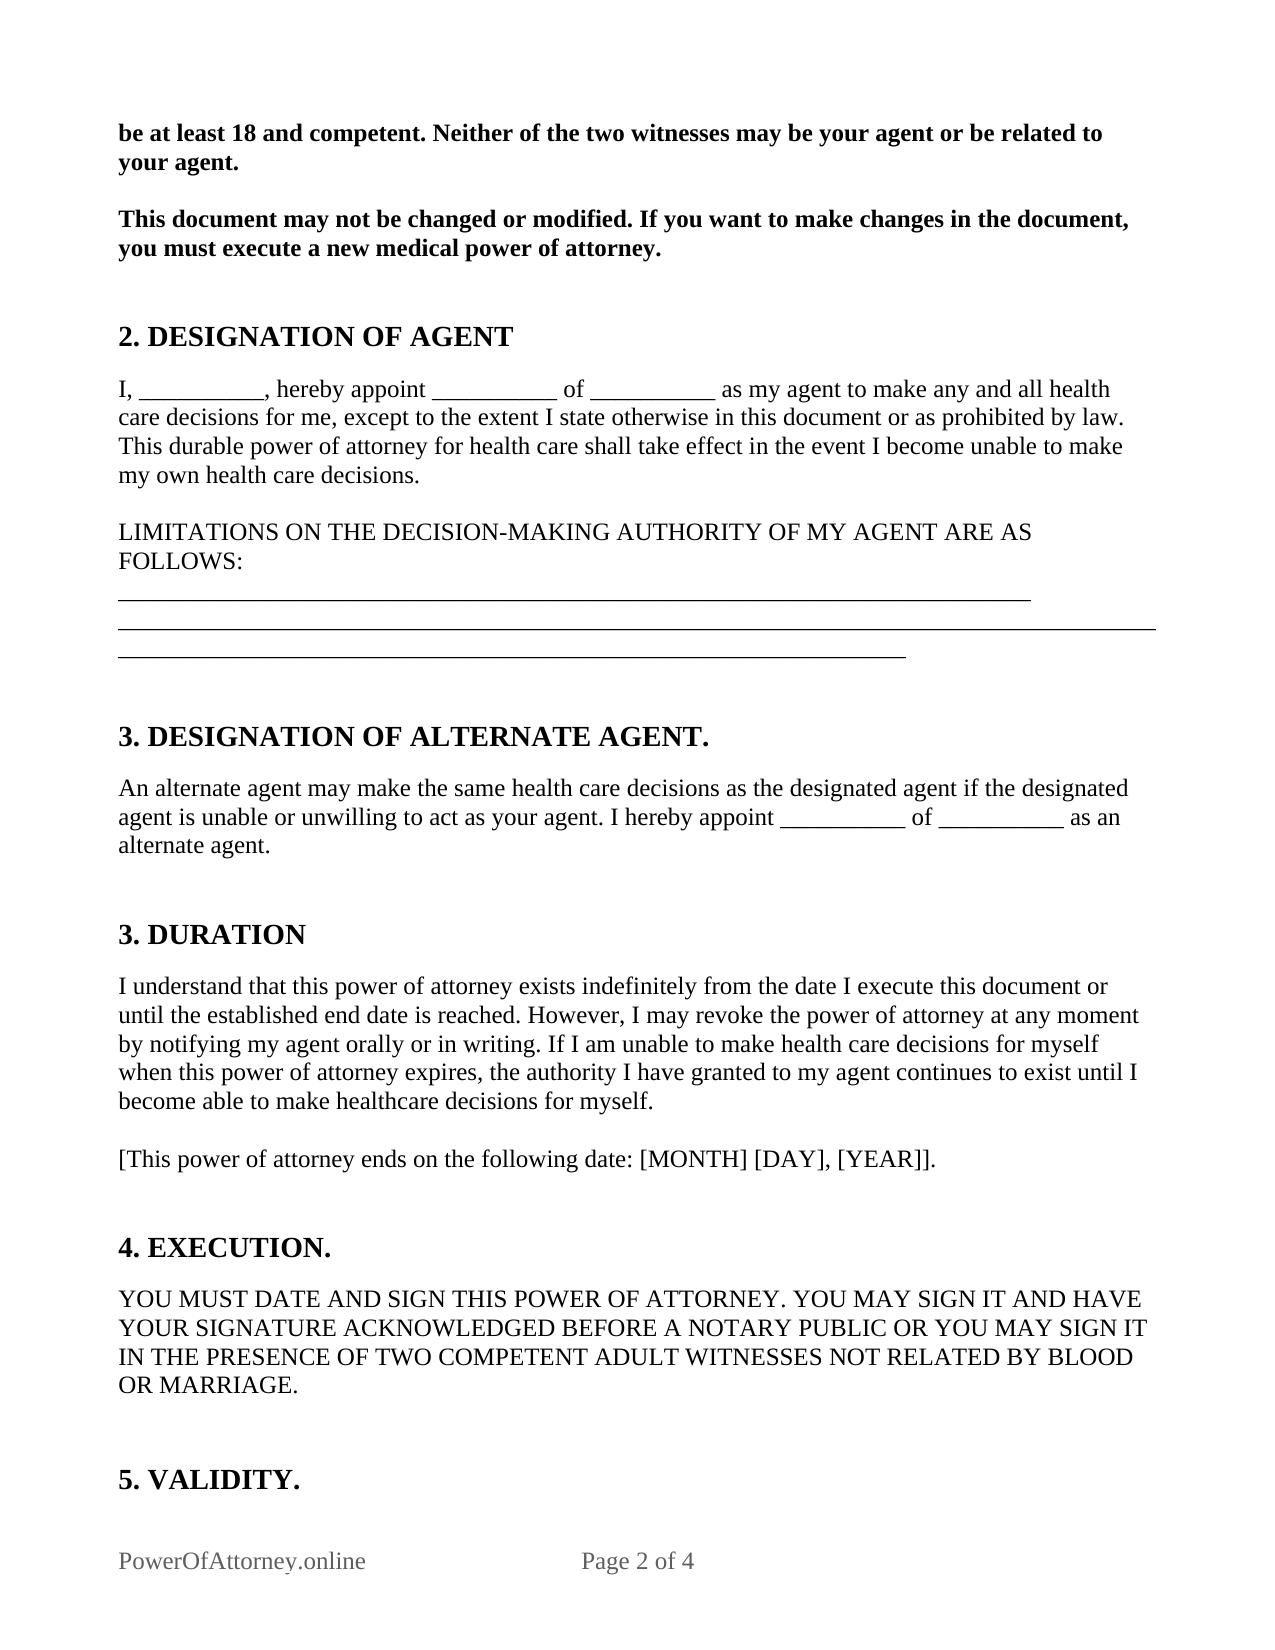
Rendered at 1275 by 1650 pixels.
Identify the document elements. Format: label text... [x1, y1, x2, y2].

text An alternate agent may make the same health care decisions as the designated agent if the designated agent is unable or unwilling to act as your agent. I hereby appoint __________ of __________ as an alternate agent. [118, 773, 1157, 859]
text LIMITATIONS ON THE DECISION-MAKING AUTHORITY OF MY AGENT ARE AS FOLLOWS: [118, 517, 1157, 575]
text This document may not be changed or modified. If you want to make changes in the document, you must execute a new medical power of attorney. [118, 204, 1157, 262]
text 5. VALIDITY. [118, 1462, 1157, 1496]
text 3. DESIGNATION OF ALTERNATE AGENT. [118, 719, 1157, 752]
text I, __________, hereby appoint __________ of __________ as my agent to make any and all health care decisions for me, except to the extent I state otherwise in this document or as prohibited by law. This durable power of attorney for health care shall take effect in the event I become unable to make my own health care decisions. [118, 374, 1157, 489]
text 3. DURATION [118, 917, 1157, 950]
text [118, 118, 1157, 176]
text 4. EXECUTION. [118, 1230, 1157, 1263]
text _________________________________________________________________________ [118, 575, 1157, 604]
text __________________________________________________________________________________________________________________________________________________ [118, 604, 1157, 661]
text YOU MUST DATE AND SIGN THIS POWER OF ATTORNEY. YOU MAY SIGN IT AND HAVE YOUR SIGNATURE ACKNOWLEDGED BEFORE A NOTARY PUBLIC OR YOU MAY SIGN IT IN THE PRESENCE OF TWO COMPETENT ADULT WITNESSES NOT RELATED BY BLOOD OR MARRIAGE. [118, 1284, 1157, 1399]
text I understand that this power of attorney exists indefinitely from the date I execute this document or until the established end date is reached. However, I may revoke the power of attorney at any moment by notifying my agent orally or in writing. If I am unable to make health care decisions for myself when this power of attorney expires, the authority I have granted to my agent continues to exist until I become able to make healthcare decisions for myself. [118, 971, 1157, 1115]
text [This power of attorney ends on the following date: [MONTH] [DAY], [YEAR]]. [118, 1144, 1157, 1172]
text 2. DESIGNATION OF AGENT [118, 319, 1157, 353]
